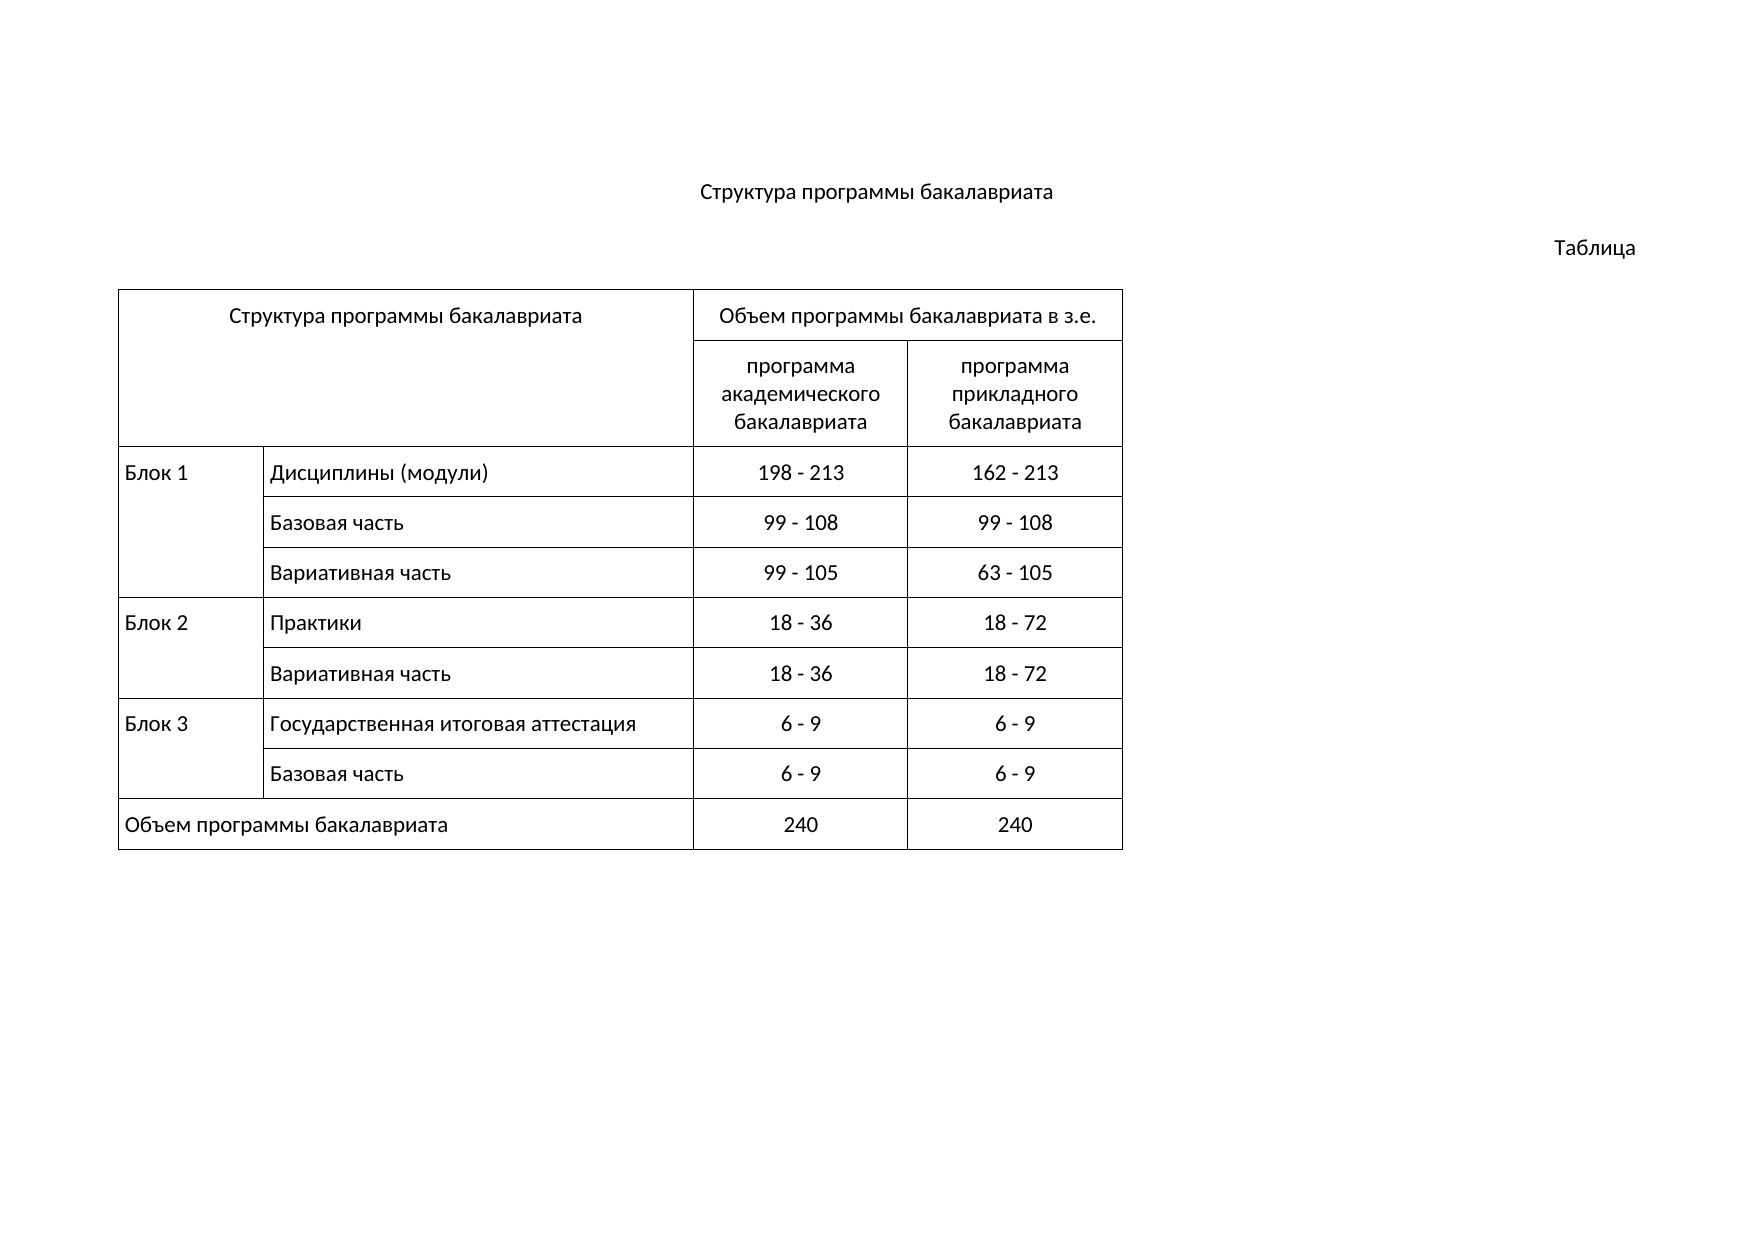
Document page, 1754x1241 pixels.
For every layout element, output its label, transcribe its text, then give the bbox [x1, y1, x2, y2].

table_cell Базовая часть [264, 497, 693, 547]
table_cell 162 - 213 [908, 447, 1122, 496]
table_cell 6 - 9 [908, 699, 1122, 748]
table_header Структура программы бакалавриата [119, 290, 693, 446]
table_cell Дисциплины (модули) [264, 447, 693, 496]
table_cell 18 - 36 [694, 598, 907, 647]
table_cell 99 - 108 [694, 497, 907, 547]
table_cell 6 - 9 [694, 699, 907, 748]
table_cell 99 - 108 [908, 497, 1122, 547]
table_cell 240 [694, 799, 907, 848]
table_cell Блок 1 [119, 447, 263, 597]
table_cell Объем программы бакалавриата [119, 799, 693, 848]
table_cell 198 - 213 [694, 447, 907, 496]
table_cell Государственная итоговая аттестация [264, 699, 693, 748]
text Таблица [118, 233, 1636, 261]
table_cell программа прикладного бакалавриата [908, 341, 1122, 446]
table_cell программа академического бакалавриата [694, 341, 907, 446]
table_cell Вариативная часть [264, 648, 693, 697]
table_cell 6 - 9 [694, 749, 907, 798]
text Структура программы бакалавриата [118, 177, 1636, 205]
table_cell Базовая часть [264, 749, 693, 798]
table_cell Практики [264, 598, 693, 647]
table_cell Блок 2 [119, 598, 263, 697]
table_cell 18 - 72 [908, 598, 1122, 647]
table_cell 18 - 72 [908, 648, 1122, 697]
table_cell Вариативная часть [264, 548, 693, 597]
table_cell 240 [908, 799, 1122, 848]
table_header Объем программы бакалавриата в з.е. [694, 290, 1122, 339]
table_cell Блок 3 [119, 699, 263, 798]
table_cell 63 - 105 [908, 548, 1122, 597]
table_cell 6 - 9 [908, 749, 1122, 798]
table_cell 99 - 105 [694, 548, 907, 597]
table_cell 18 - 36 [694, 648, 907, 697]
